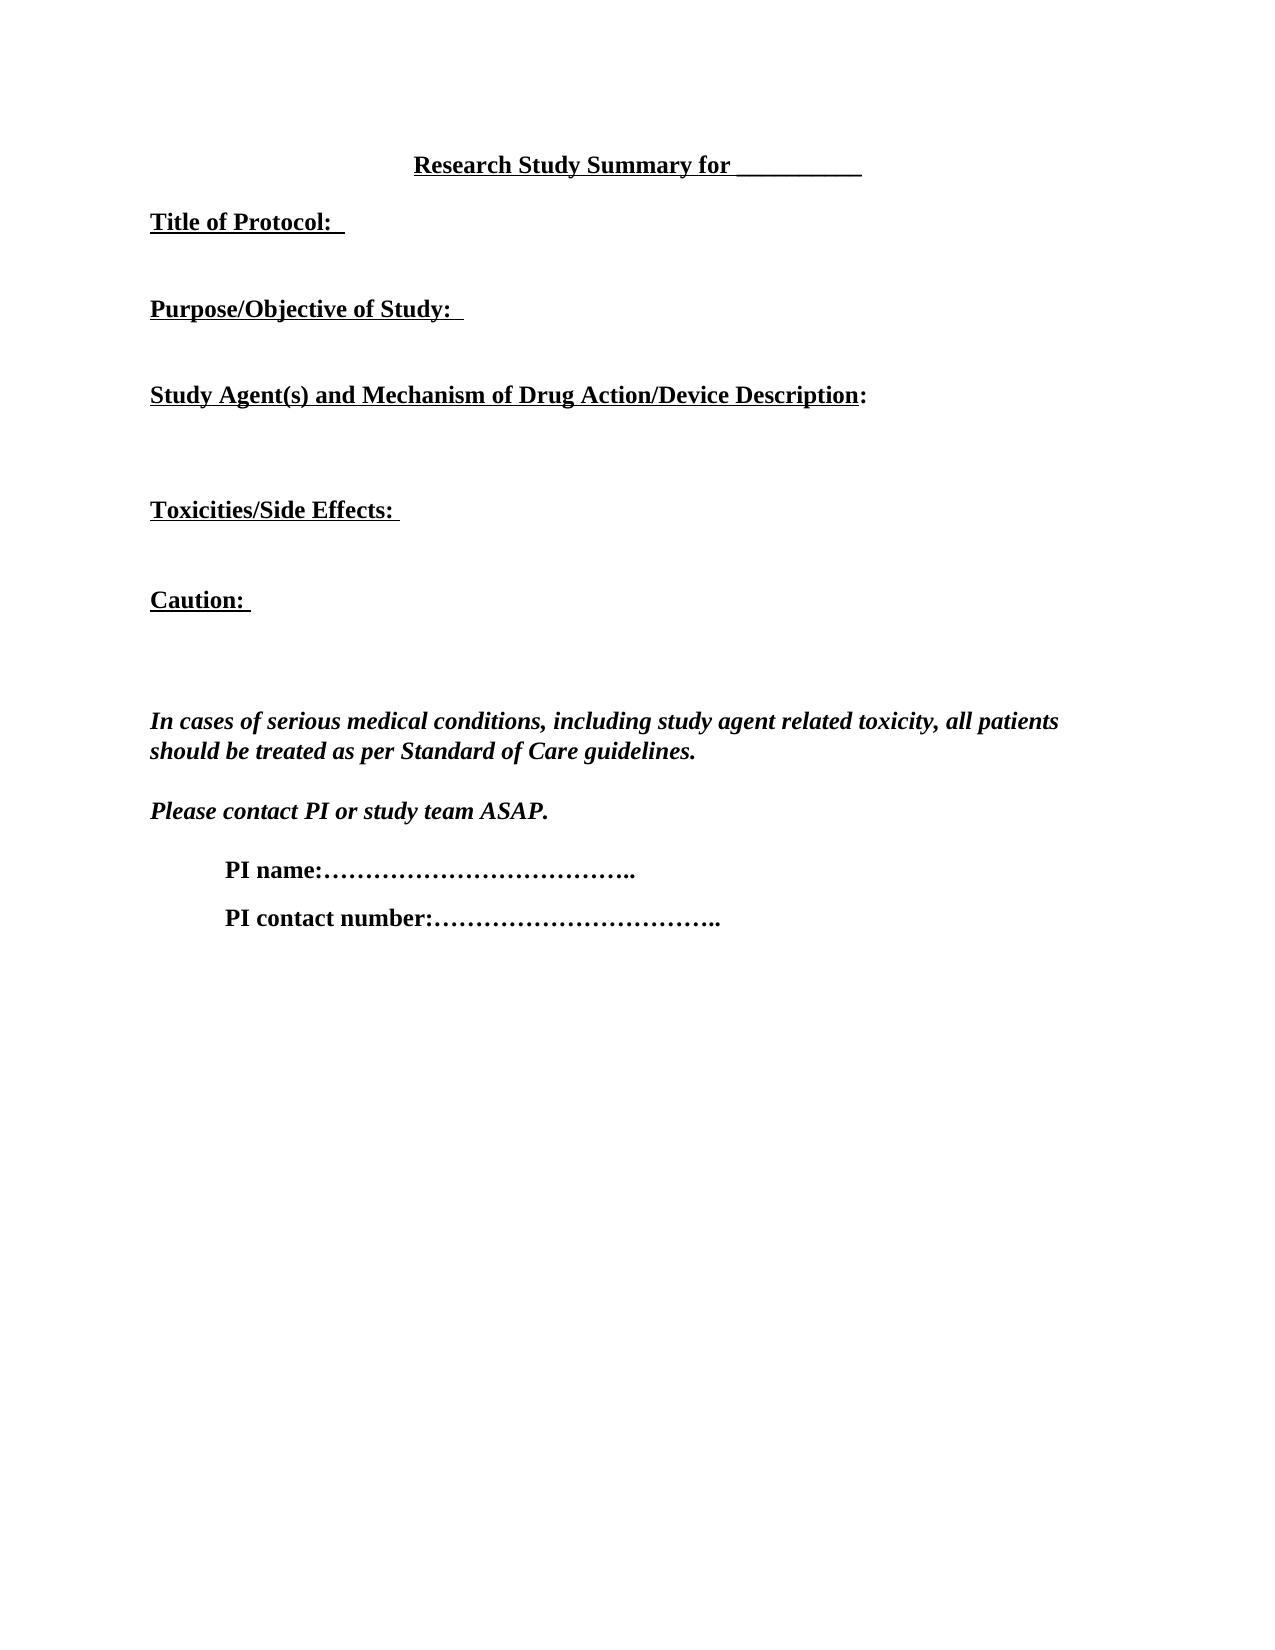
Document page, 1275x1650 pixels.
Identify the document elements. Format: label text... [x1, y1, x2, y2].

text In cases of serious medical conditions, including study agent related toxicity, all patients should be treated as per Standard of Care guidelines. [150, 704, 1125, 764]
text Study Agent(s) and Mechanism of Drug Action/Device Description: [150, 380, 1125, 409]
text Purpose/Objective of Study: [150, 294, 1125, 322]
text PI contact number:…………………………….. [225, 903, 1125, 931]
text Research Study Summary for __________ [150, 150, 1125, 179]
text PI name:……………………………….. [225, 855, 1125, 884]
text Title of Protocol: [150, 207, 1125, 236]
text Toxicities/Side Effects: [150, 495, 1125, 524]
text Caution: [150, 584, 1125, 614]
text Please contact PI or study team ASAP. [150, 795, 1125, 825]
